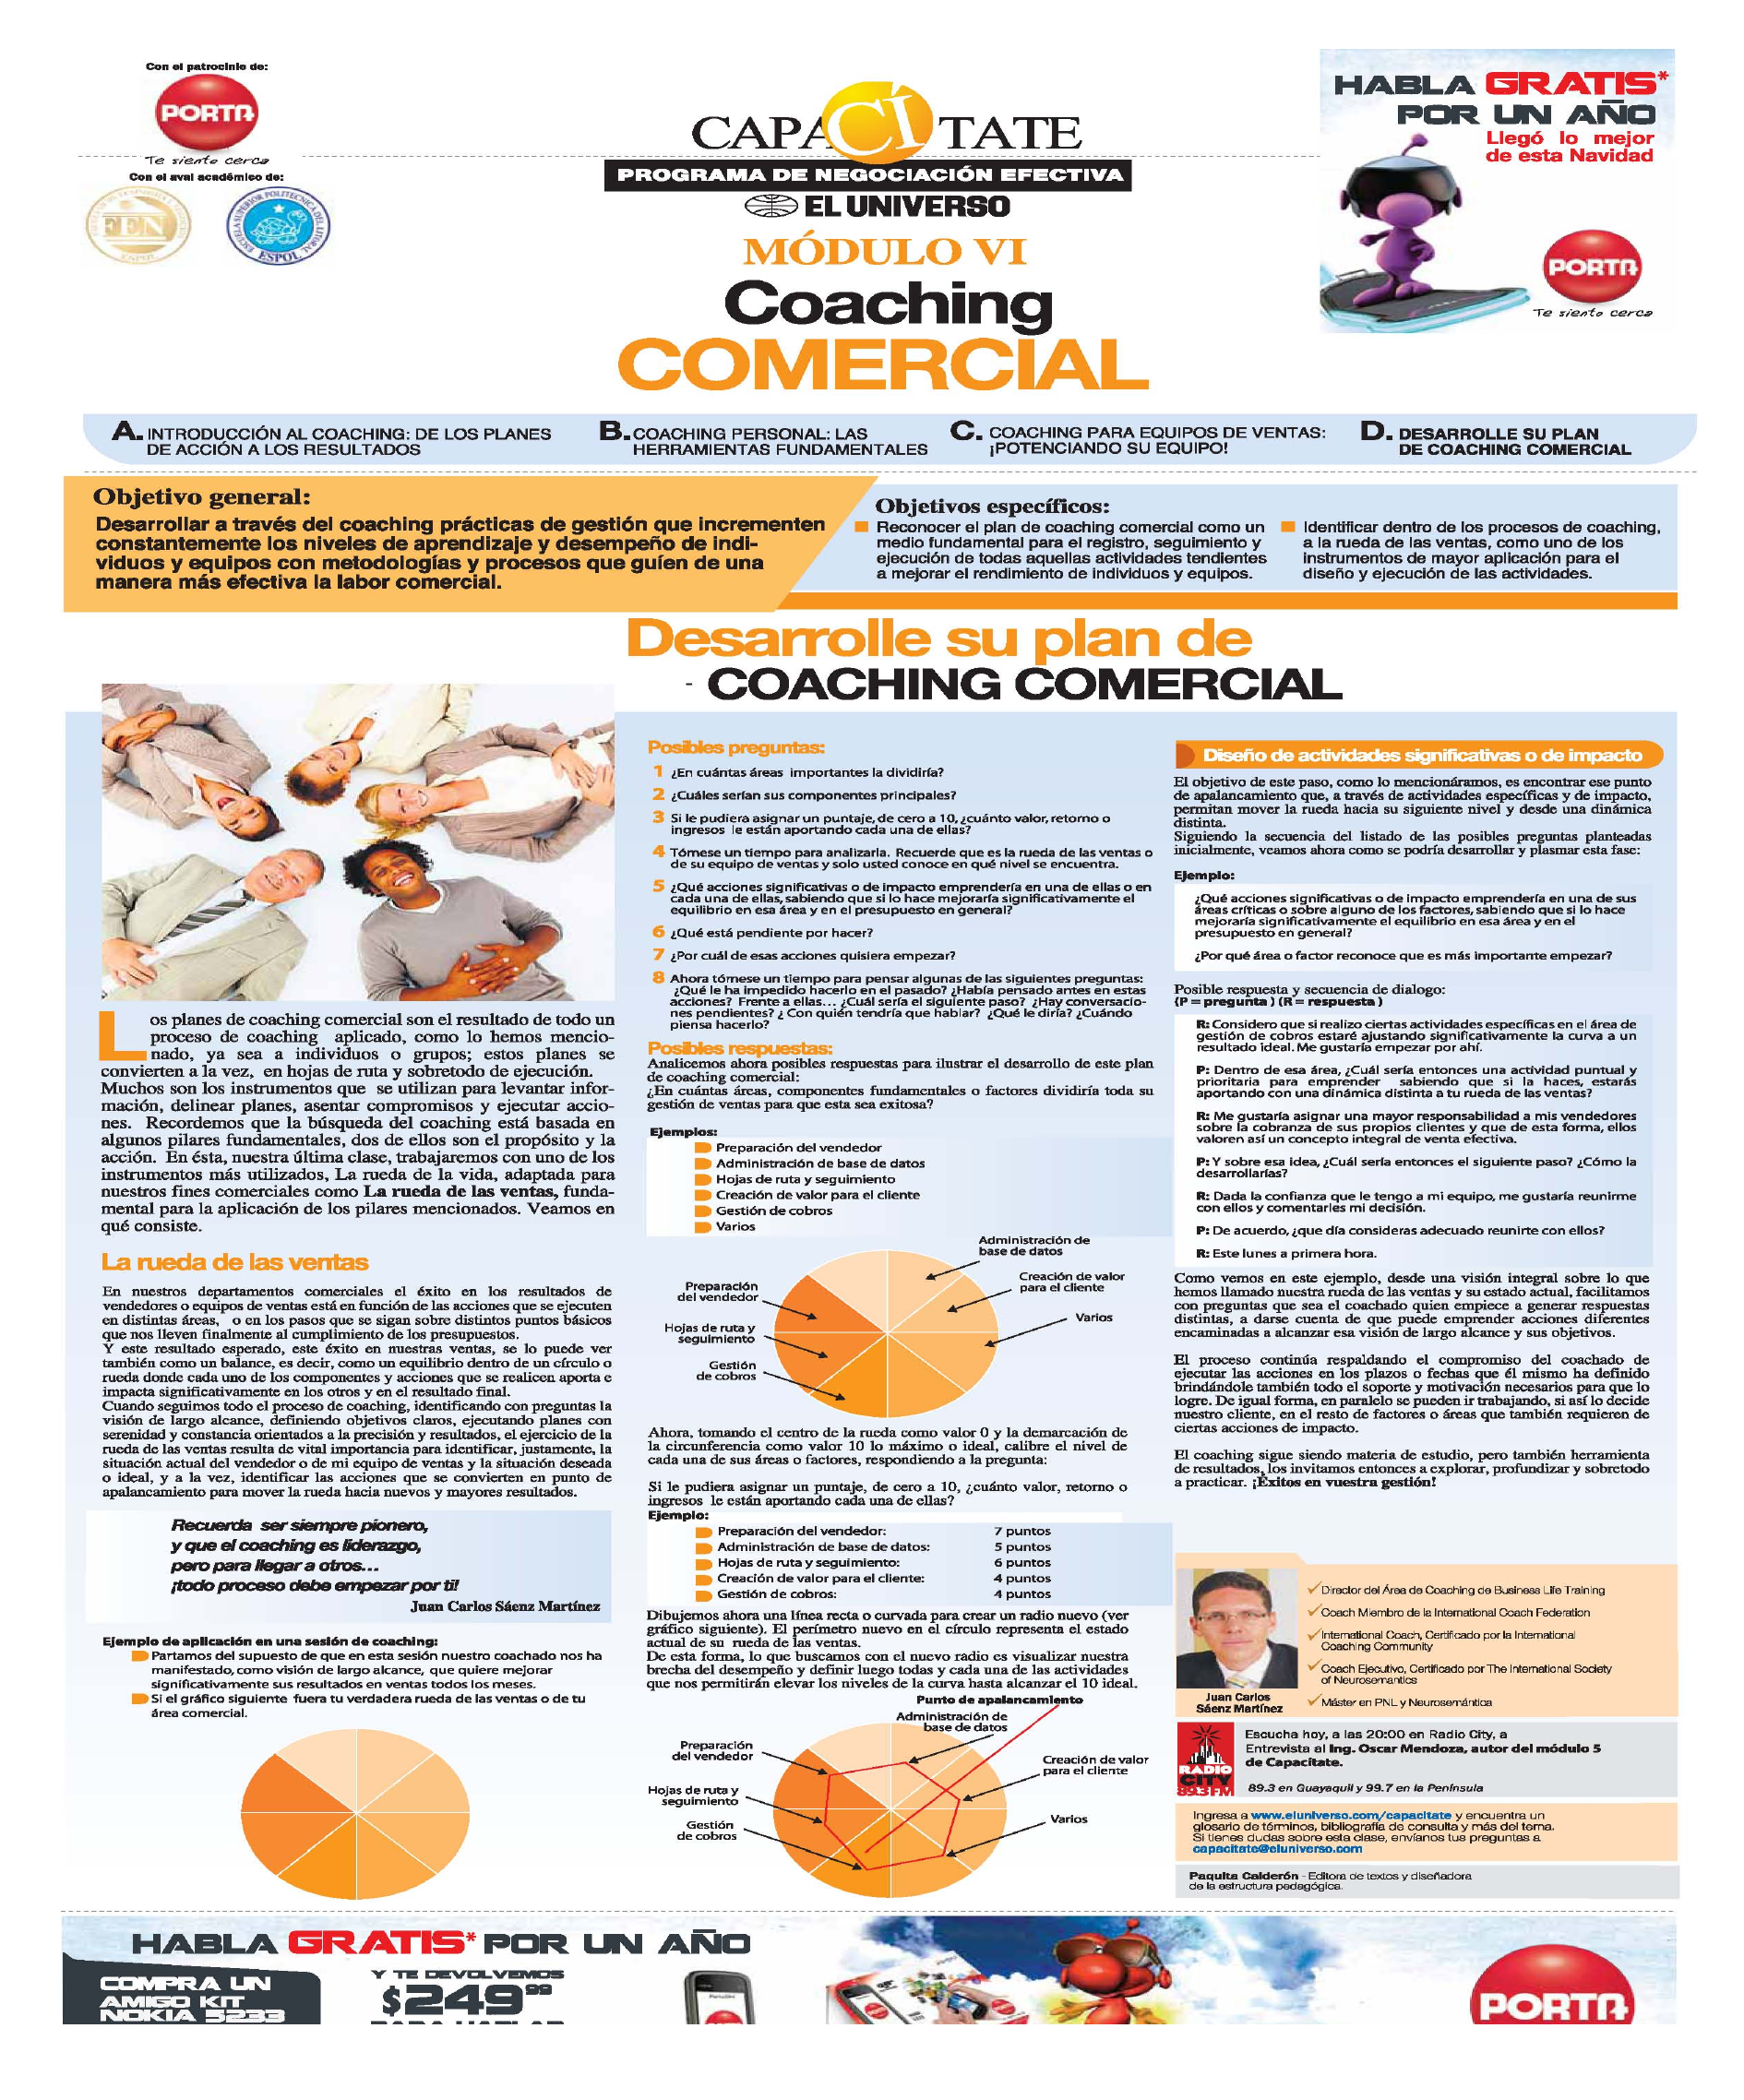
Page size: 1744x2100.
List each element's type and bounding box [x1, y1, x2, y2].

picture [38, 49, 1700, 2024]
